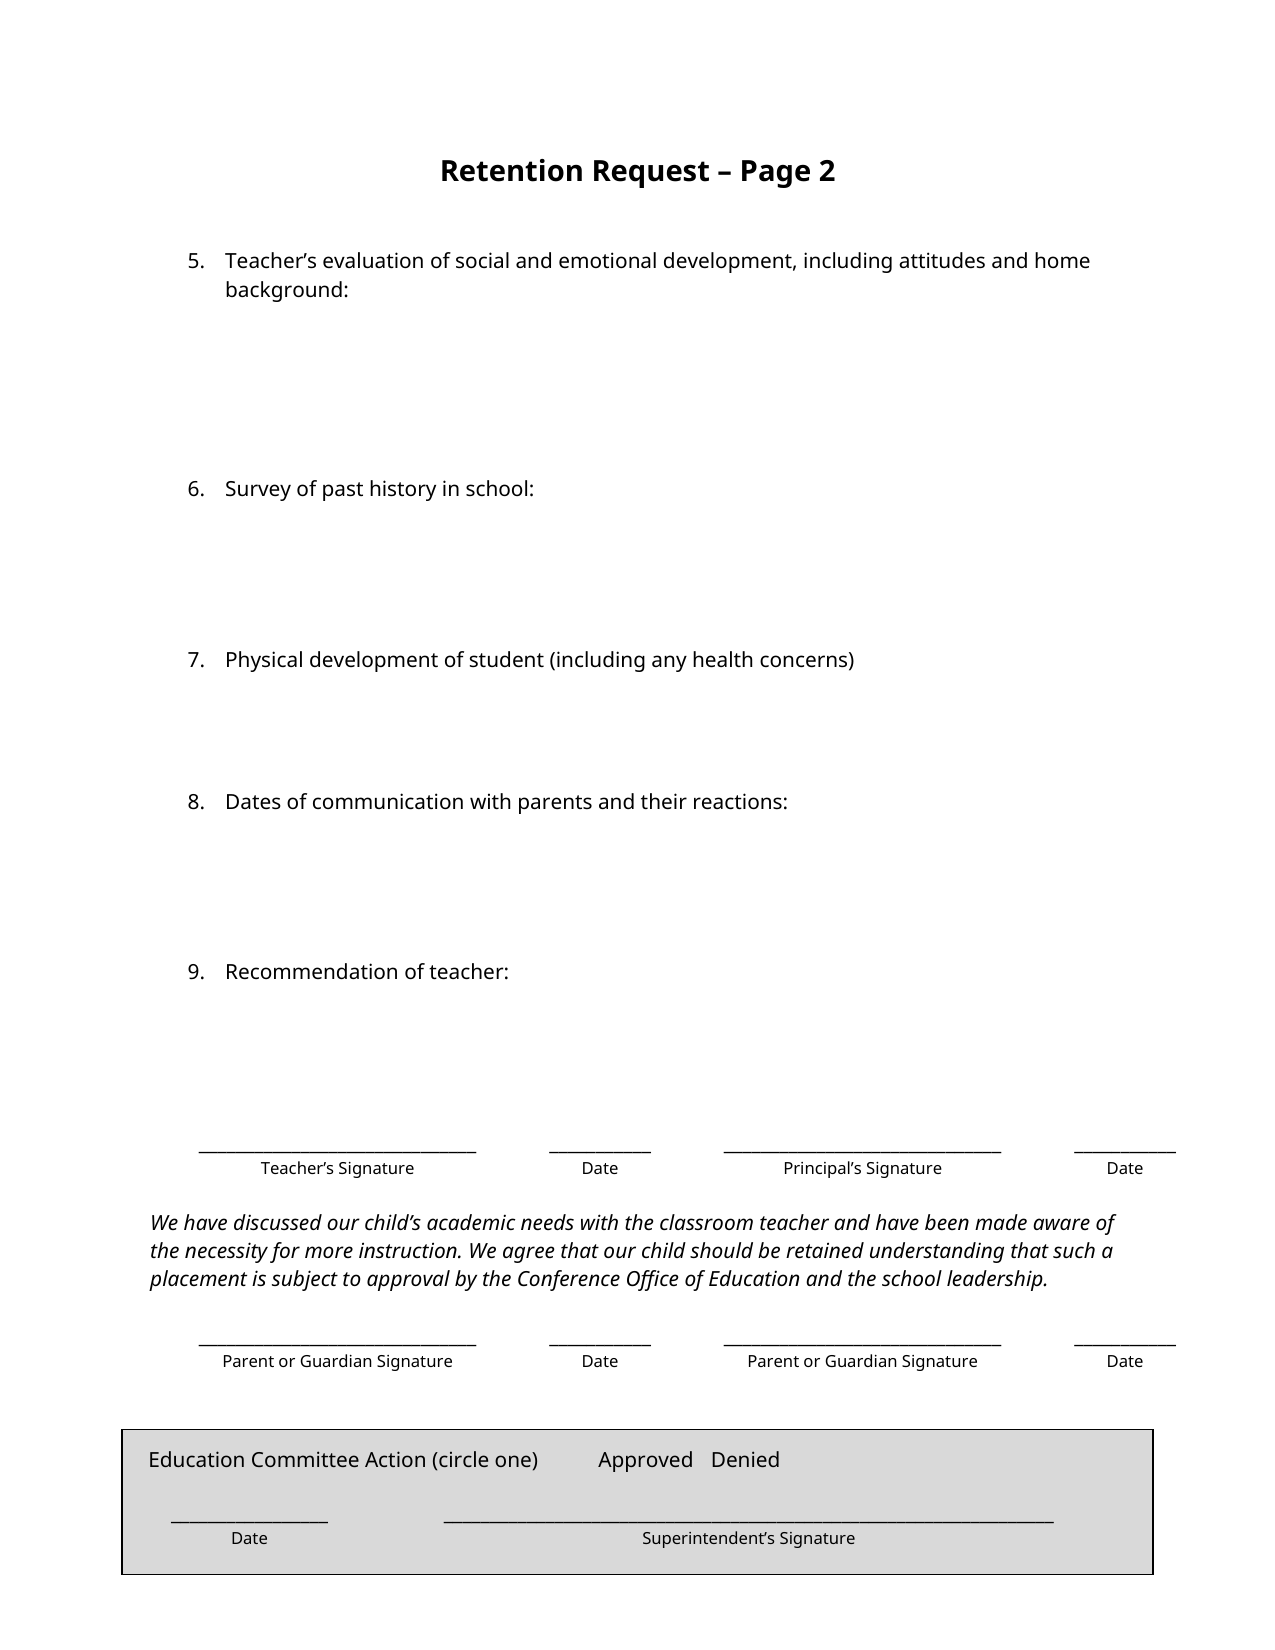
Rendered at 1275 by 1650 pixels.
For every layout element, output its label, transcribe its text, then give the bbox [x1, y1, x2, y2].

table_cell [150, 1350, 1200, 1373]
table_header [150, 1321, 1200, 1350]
list Survey of past history in school: [187, 474, 1125, 502]
list Teacher’s evaluation of social and emotional development, including attitudes and home background: [187, 247, 1125, 303]
list Recommendation of teacher: [187, 957, 1125, 986]
list Physical development of student (including any health concerns) [187, 645, 1125, 673]
text We have discussed our child’s academic needs with the classroom teacher and have been made aware of the necessity for more instruction. We agree that our child should be retained understanding that such a placement is subject to approval by the Conference Office of Education and the school leadership. [150, 1208, 1125, 1293]
text Retention Request – Page 2 [150, 150, 1125, 190]
list Dates of communication with parents and their reactions: [187, 787, 1125, 815]
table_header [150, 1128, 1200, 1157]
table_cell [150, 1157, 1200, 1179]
